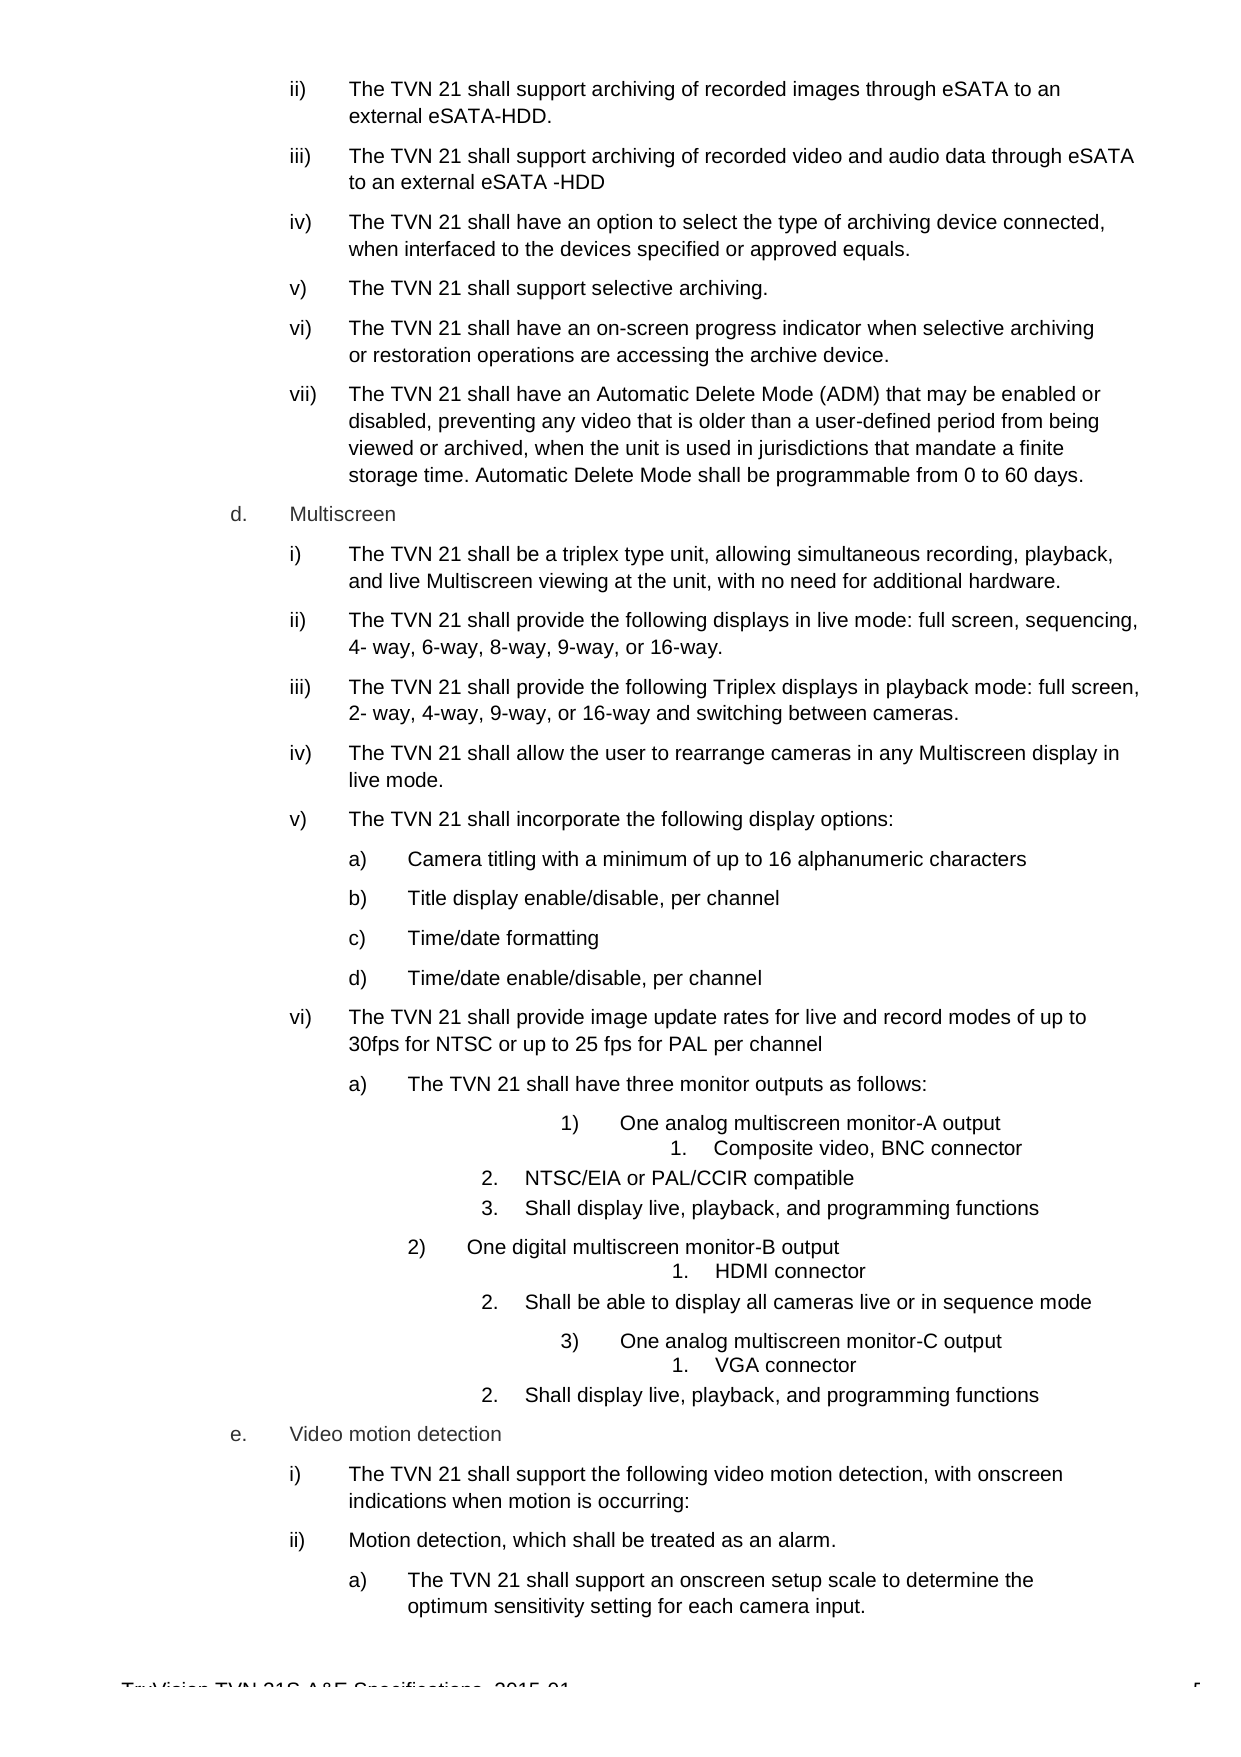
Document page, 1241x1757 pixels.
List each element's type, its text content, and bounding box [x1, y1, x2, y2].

list Shall be able to display all cameras live or in sequence mode [481, 1289, 1211, 1313]
list NTSC/EIA or PAL/CCIR compatible [481, 1166, 1211, 1189]
list The TVN 21 shall provide image update rates for live and record modes of up to 30fps for NTSC or up to 25 fps for PAL per channel [289, 1005, 1140, 1056]
list The TVN 21 shall support archiving of recorded video and audio data through eSATA to an external eSATA -HDD [289, 143, 1155, 194]
list Motion detection, which shall be treated as an alarm. [289, 1528, 1211, 1552]
list VGA connector [481, 1353, 1047, 1377]
list Camera titling with a minimum of up to 16 alphanumeric characters [348, 847, 1211, 871]
list Composite video, BNC connector [481, 1135, 1211, 1159]
list The TVN 21 shall support archiving of recorded images through eSATA to an external eSATA-HDD. [289, 77, 1138, 128]
list The TVN 21 shall have an option to select the type of archiving device connected, when interfaced to the devices specified or approved equals. [289, 209, 1157, 261]
list Shall display live, playback, and programming functions [481, 1196, 1211, 1220]
list HDMI connector [481, 1259, 1056, 1283]
list The TVN 21 shall allow the user to rearrange cameras in any Multiscreen display in live mode. [289, 741, 1152, 792]
list The TVN 21 shall be a triplex type unit, allowing simultaneous recording, playback, and live Multiscreen viewing at the unit, with no need for additional hardware. [289, 542, 1149, 593]
list Video motion detection [230, 1422, 1211, 1446]
list The TVN 21 shall have an on-screen progress indicator when selective archiving or restoration operations are accessing the archive device. [289, 315, 1115, 366]
list The TVN 21 shall provide the following displays in live mode: full screen, sequencing, 4- way, 6-way, 8-way, 9-way, or 16-way. [289, 608, 1158, 659]
list Time/date formatting [348, 926, 1211, 950]
list One analog multiscreen monitor-C output [407, 1328, 1155, 1352]
list Title display enable/disable, per channel [348, 886, 1211, 910]
list One analog multiscreen monitor-A output [407, 1111, 1153, 1135]
list Time/date enable/disable, per channel [348, 966, 1211, 989]
list The TVN 21 shall have three monitor outputs as follows: [348, 1071, 1211, 1095]
list The TVN 21 shall support the following video motion detection, with onscreen indications when motion is occurring: [289, 1462, 1164, 1512]
list The TVN 21 shall support an onscreen setup scale to determine the optimum sensitivity setting for each camera input. [348, 1568, 1117, 1618]
list The TVN 21 shall incorporate the following display options: [289, 807, 1211, 831]
list Shall display live, playback, and programming functions [481, 1383, 1211, 1407]
list The TVN 21 shall have an Automatic Delete Mode (ADM) that may be enabled or disabled, preventing any video that is older than a user-defined period from being viewed or archived, when the unit is used in jurisdictions that mandate a finite storage time. Automatic Delete Mode shall be programmable from 0 to 60 days. [289, 382, 1136, 487]
list One digital multiscreen monitor-B output [407, 1235, 1211, 1259]
list The TVN 21 shall provide the following Triplex displays in playback mode: full screen, 2- way, 4-way, 9-way, or 16-way and switching between cameras. [289, 674, 1159, 725]
list The TVN 21 shall support selective archiving. [289, 276, 1211, 300]
list Multiscreen [230, 502, 1211, 526]
